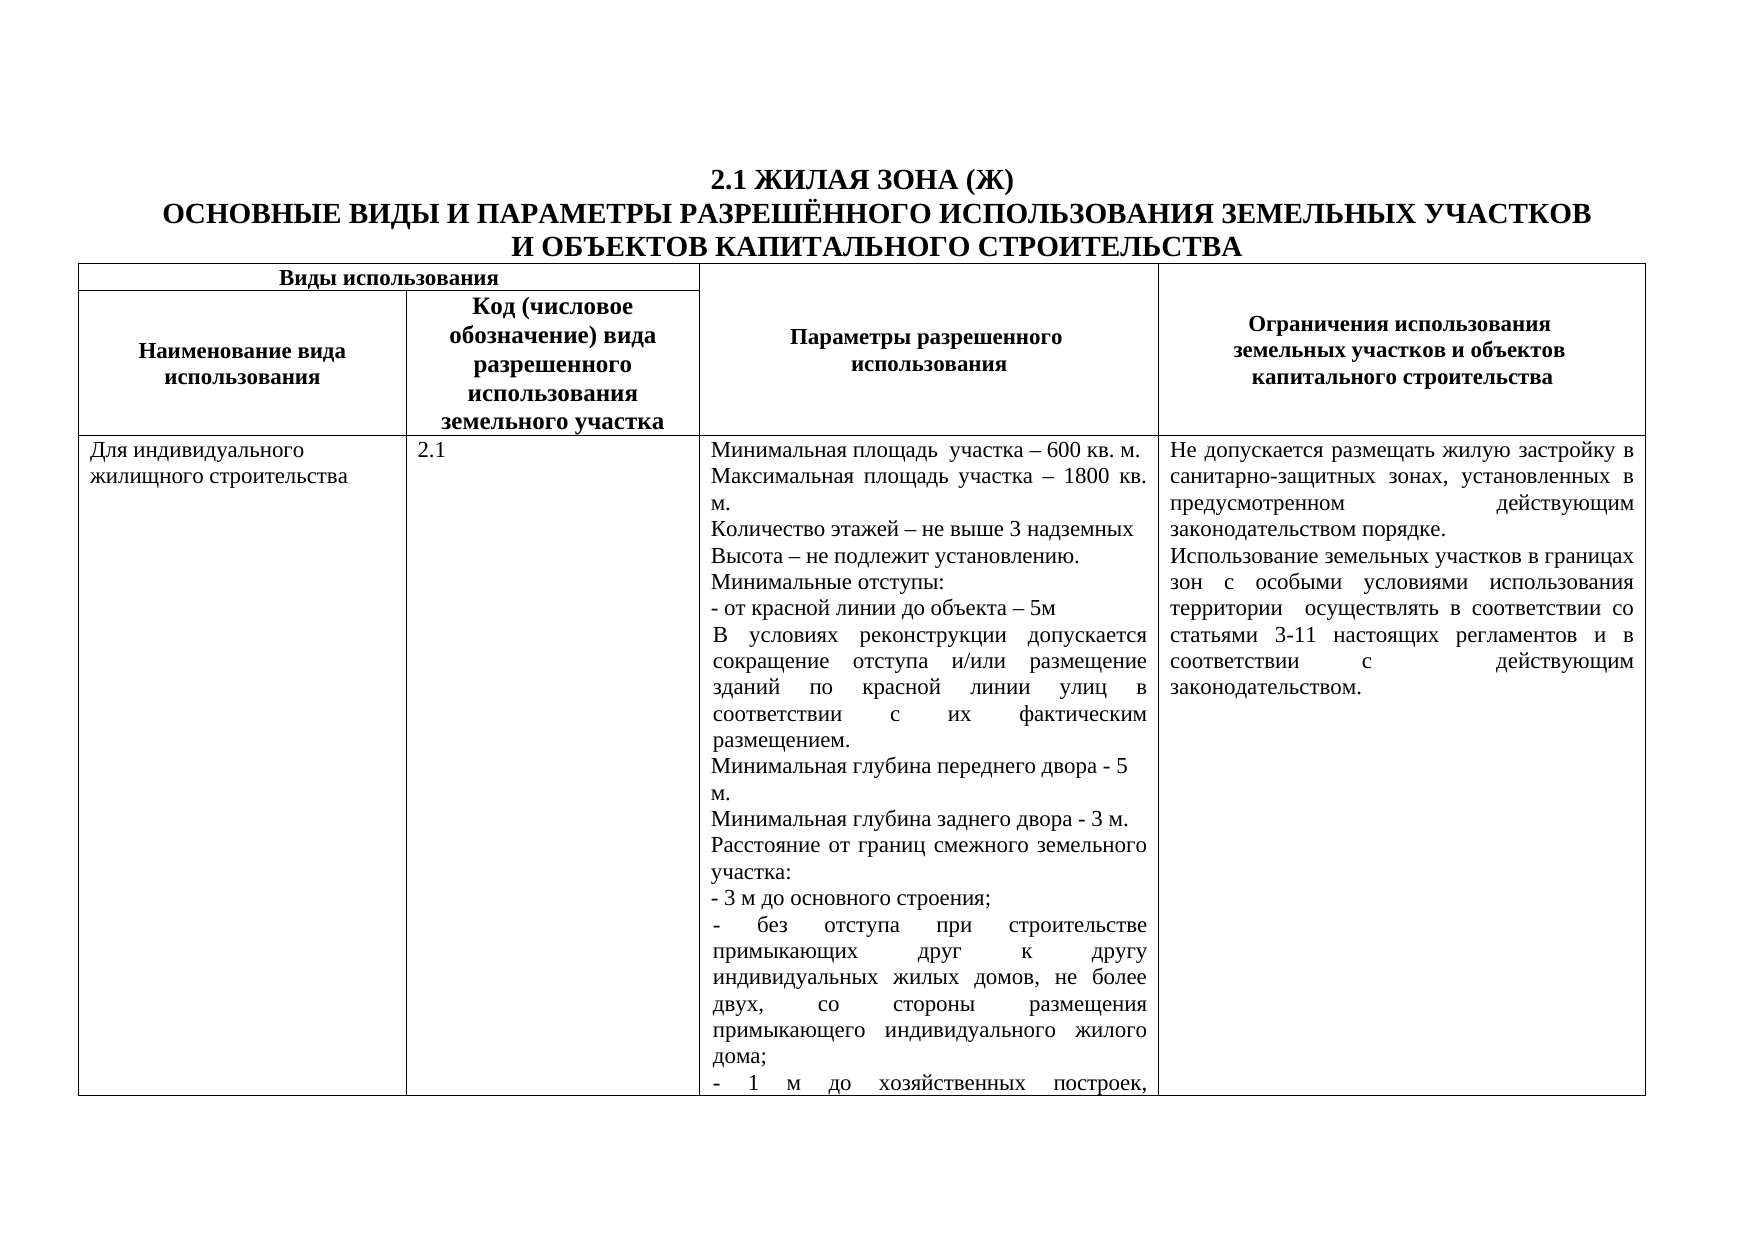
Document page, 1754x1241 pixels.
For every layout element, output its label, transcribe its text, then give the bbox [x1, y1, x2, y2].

text 2.1 ЖИЛАЯ ЗОНА (Ж) [118, 162, 1606, 196]
table_cell Код (числовое обозначение) вида разрешенного использования земельного участка [407, 291, 699, 435]
table_cell Для индивидуального жилищного строительства [79, 436, 406, 1095]
text ОСНОВНЫЕ ВИДЫ И ПАРАМЕТРЫ РАЗРЕШЁННОГО ИСПОЛЬЗОВАНИЯ ЗЕМЕЛЬНЫХ УЧАСТКОВ И ОБЪЕКТОВ КАПИТАЛЬНОГО СТРОИТЕЛЬСТВА [148, 196, 1606, 263]
table_cell 2.1 [407, 436, 699, 1095]
table_cell Наименование вида использования [79, 291, 406, 435]
table_header Виды использования [79, 264, 699, 290]
table_header Параметры разрешенного использования [700, 264, 1158, 435]
table_header Ограничения использования земельных участков и объектов капитального строительства [1159, 264, 1645, 435]
